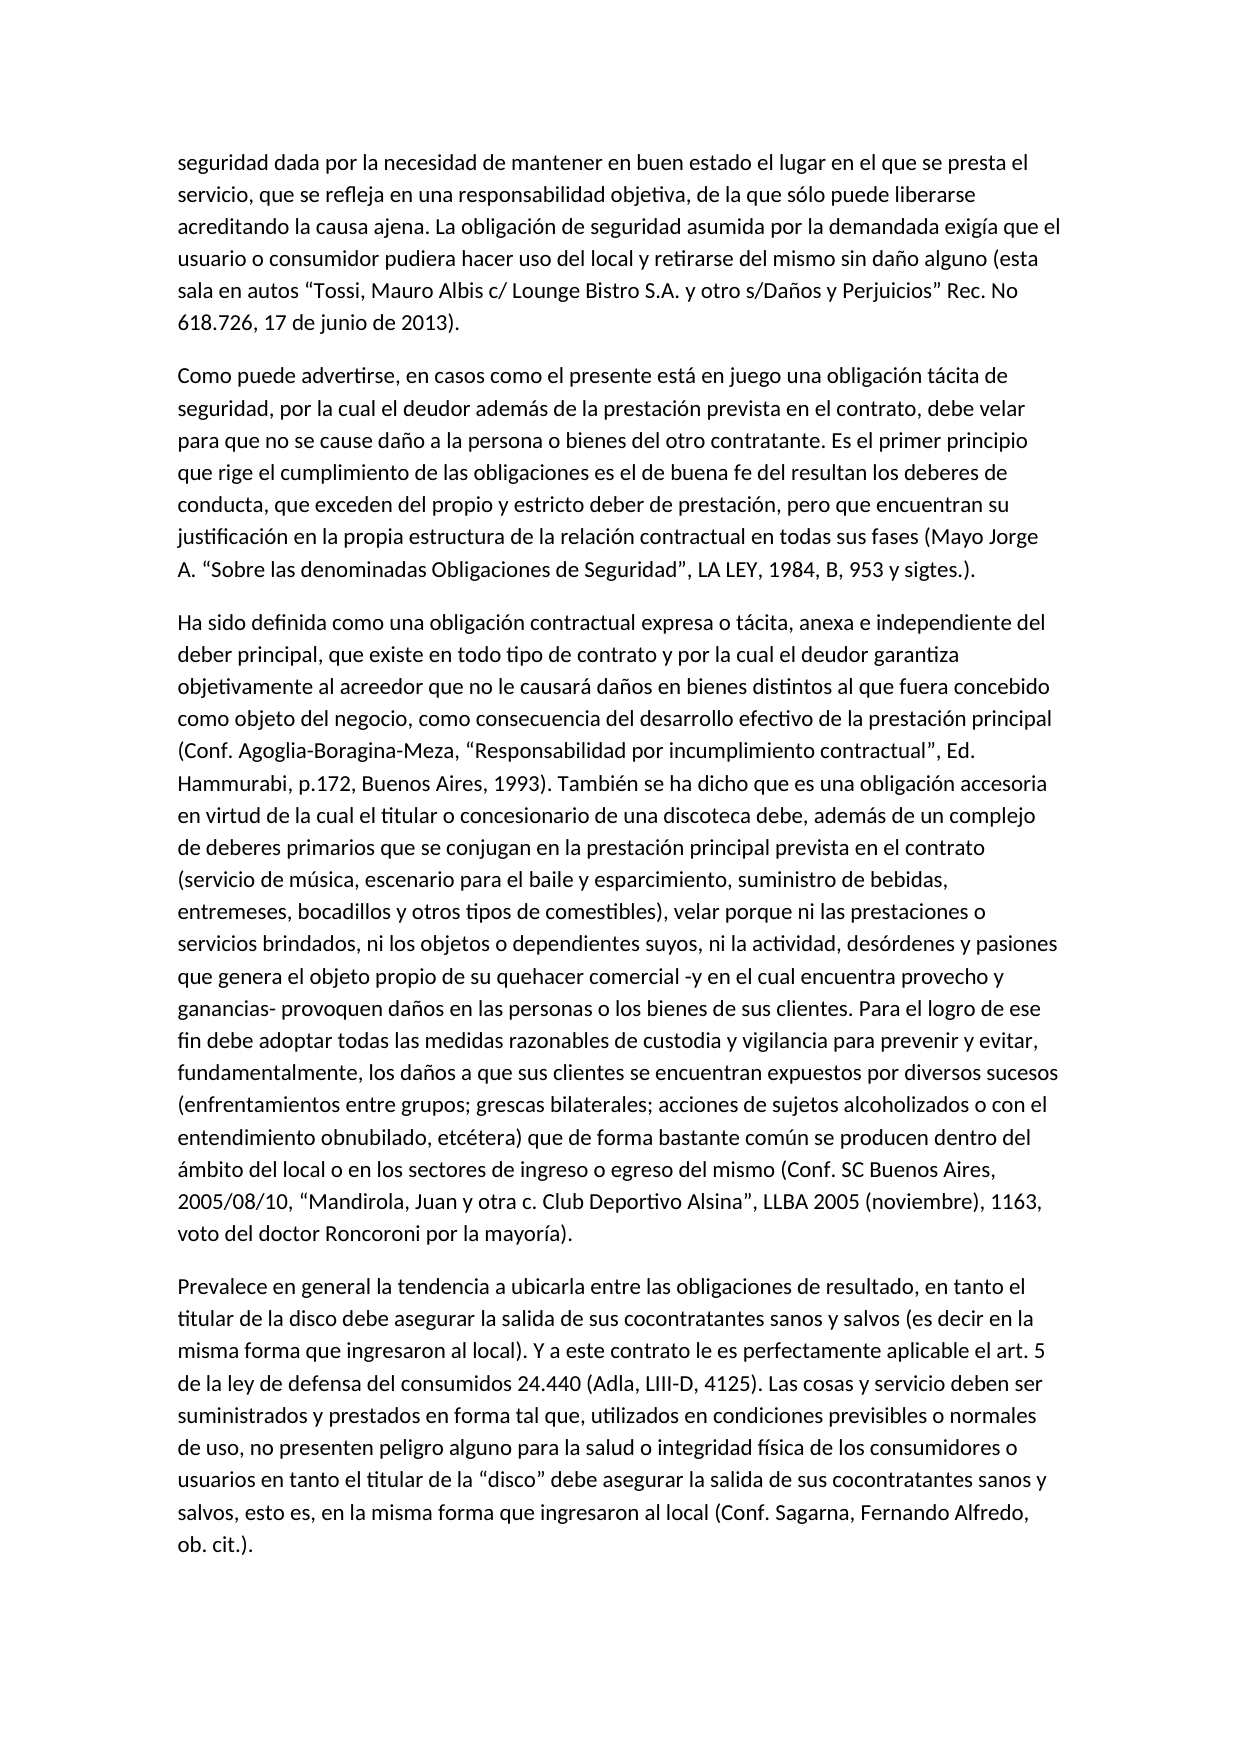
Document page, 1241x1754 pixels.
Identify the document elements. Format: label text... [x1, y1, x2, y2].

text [177, 148, 1063, 337]
text Como puede advertirse, en casos como el presente está en juego una obligación tácita de seguridad, por la cual el deudor además de la prestación prevista en el contrato, debe velar para que no se cause daño a la persona o bienes del otro contratante. Es el primer principio que rige el cumplimiento de las obligaciones es el de buena fe del resultan los deberes de conducta, que exceden del propio y estricto deber de prestación, pero que encuentran su justificación en la propia estructura de la relación contractual en todas sus fases (Mayo Jorge A. “Sobre las denominadas Obligaciones de Seguridad”, LA LEY, 1984, B, 953 y sigtes.). [177, 362, 1063, 583]
text Ha sido definida como una obligación contractual expresa o tácita, anexa e independiente del deber principal, que existe en todo tipo de contrato y por la cual el deudor garantiza objetivamente al acreedor que no le causará daños en bienes distintos al que fuera concebido como objeto del negocio, como consecuencia del desarrollo efectivo de la prestación principal (Conf. Agoglia-Boragina-Meza, “Responsabilidad por incumplimiento contractual”, Ed. Hammurabi, p.172, Buenos Aires, 1993). También se ha dicho que es una obligación accesoria en virtud de la cual el titular o concesionario de una discoteca debe, además de un complejo de deberes primarios que se conjugan en la prestación principal prevista en el contrato (servicio de música, escenario para el baile y esparcimiento, suministro de bebidas, entremeses, bocadillos y otros tipos de comestibles), velar porque ni las prestaciones o servicios brindados, ni los objetos o dependientes suyos, ni la actividad, desórdenes y pasiones que genera el objeto propio de su quehacer comercial -y en el cual encuentra provecho y ganancias- provoquen daños en las personas o los bienes de sus clientes. Para el logro de ese fin debe adoptar todas las medidas razonables de custodia y vigilancia para prevenir y evitar, fundamentalmente, los daños a que sus clientes se encuentran expuestos por diversos sucesos (enfrentamientos entre grupos; grescas bilaterales; acciones de sujetos alcoholizados o con el entendimiento obnubilado, etcétera) que de forma bastante común se producen dentro del ámbito del local o en los sectores de ingreso o egreso del mismo (Conf. SC Buenos Aires, 2005/08/10, “Mandirola, Juan y otra c. Club Deportivo Alsina”, LLBA 2005 (noviembre), 1163, voto del doctor Roncoroni por la mayoría). [177, 608, 1063, 1247]
text Prevalece en general la tendencia a ubicarla entre las obligaciones de resultado, en tanto el titular de la disco debe asegurar la salida de sus cocontratantes sanos y salvos (es decir en la misma forma que ingresaron al local). Y a este contrato le es perfectamente aplicable el art. 5 de la ley de defensa del consumidos 24.440 (Adla, LIII-D, 4125). Las cosas y servicio deben ser suministrados y prestados en forma tal que, utilizados en condiciones previsibles o normales de uso, no presenten peligro alguno para la salud o integridad física de los consumidores o usuarios en tanto el titular de la “disco” debe asegurar la salida de sus cocontratantes sanos y salvos, esto es, en la misma forma que ingresaron al local (Conf. Sagarna, Fernando Alfredo, ob. cit.). [177, 1272, 1063, 1558]
